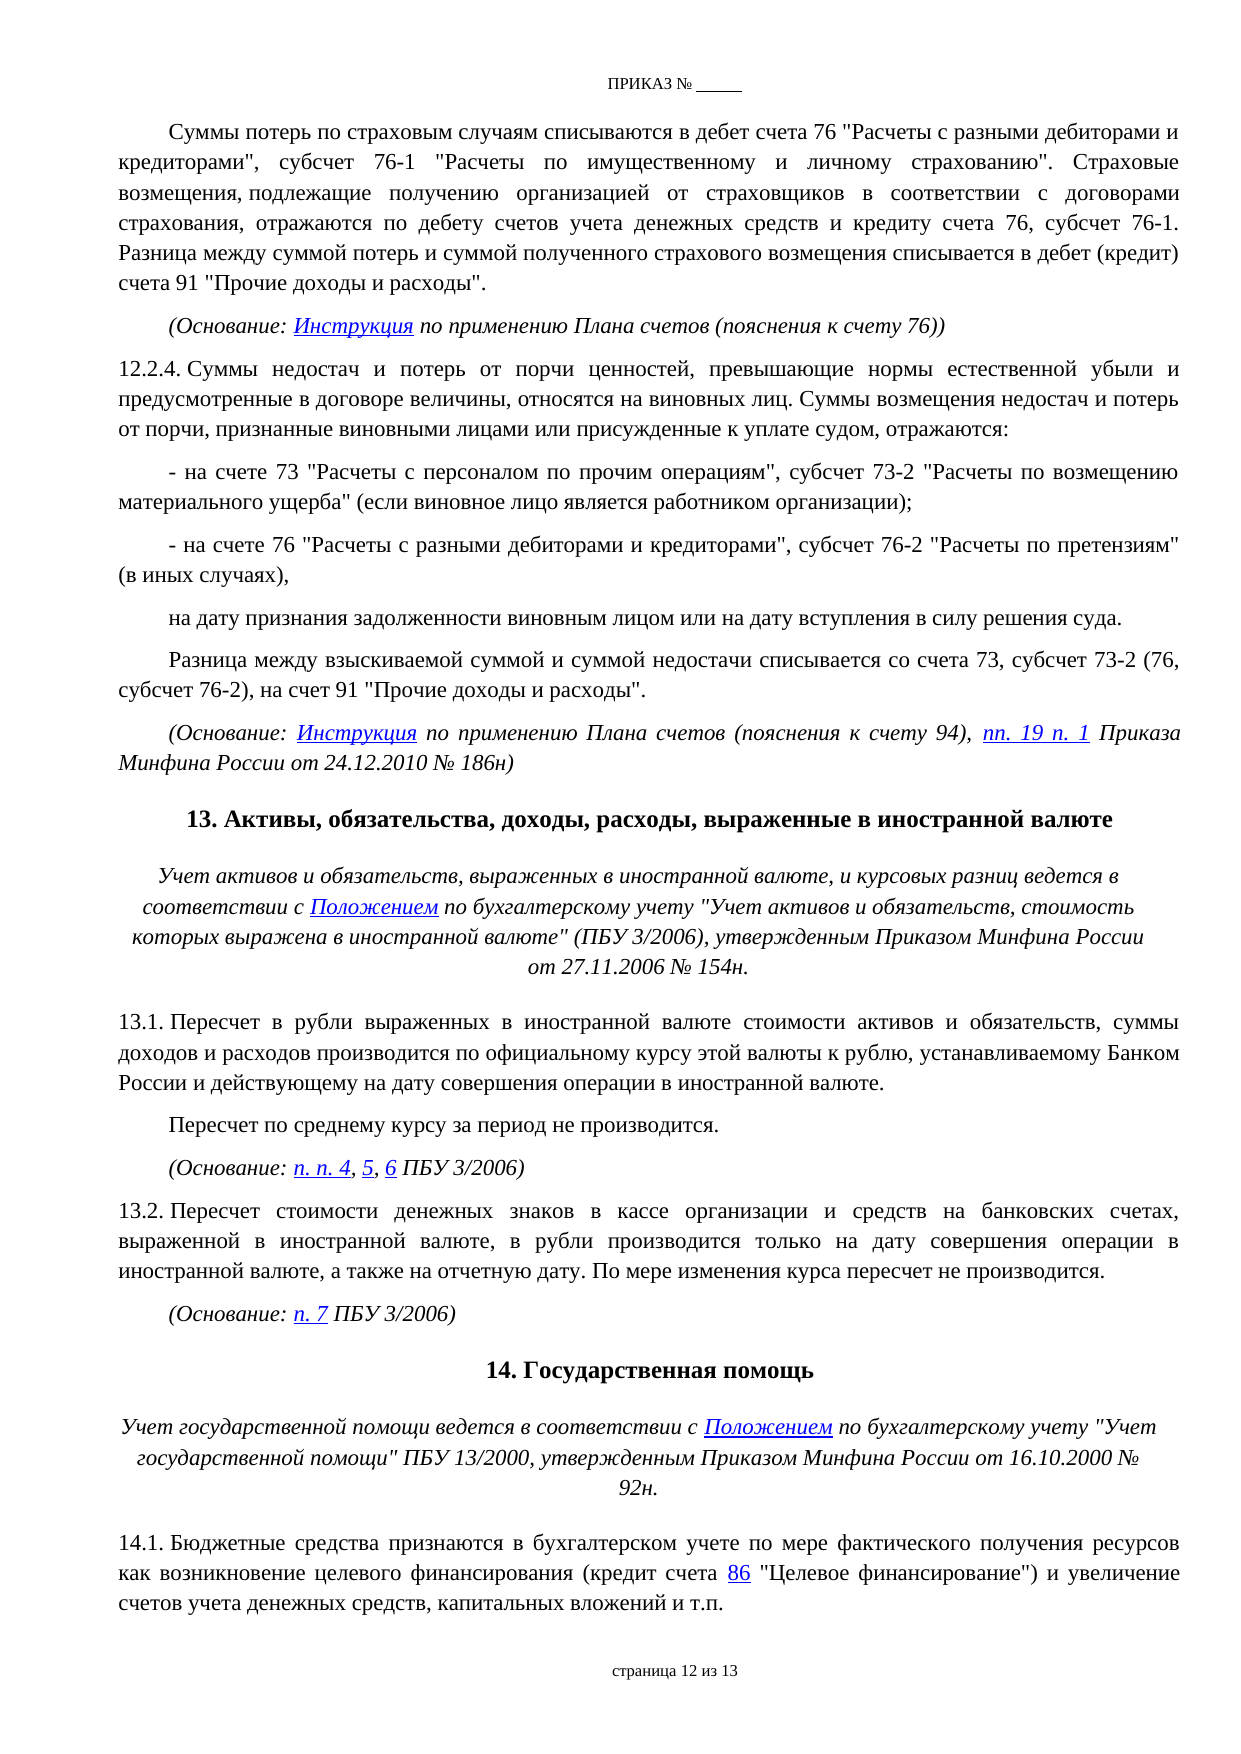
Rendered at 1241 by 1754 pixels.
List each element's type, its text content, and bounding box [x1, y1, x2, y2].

text (Основание: Инструкция по применению Плана счетов (пояснения к счету 94), пп. 19 п. 1 Приказа Минфина России от 24.12.2010 № 186н) [118, 719, 1181, 776]
text Суммы потерь по страховым случаям списываются в дебет счета 76 "Расчеты с разными дебиторами и кредиторами", субсчет 76-1 "Расчеты по имущественному и личному страхованию". Страховые возмещения, подлежащие получению организацией от страховщиков в соответствии с договорами страхования, отражаются по дебету счетов учета денежных средств и кредиту счета 76, субсчет 76-1. Разница между суммой потерь и суммой полученного страхового возмещения списывается в дебет (кредит) счета 91 "Прочие доходы и расходы". [118, 118, 1181, 296]
table_header Учет государственной помощи ведется в соответствии с Положением по бухгалтерскому учету "Учет государственной помощи" ПБУ 13/2000, утвержденным Приказом Минфина России от 16.10.2000 № 92н. [107, 1401, 1170, 1516]
text Пересчет по среднему курсу за период не производится. [118, 1112, 1181, 1138]
text (Основание: п. п. 4, 5, 6 ПБУ 3/2006) [118, 1154, 1181, 1181]
text (Основание: Инструкция по применению Плана счетов (пояснения к счету 76)) [118, 312, 1181, 338]
table_header Учет активов и обязательств, выраженных в иностранной валюте, и курсовых разниц ведется в соответствии с Положением по бухгалтерскому учету "Учет активов и обязательств, стоимость которых выражена в иностранной валюте" (ПБУ 3/2006), утвержденным Приказом Минфина России от 27.11.2006 № 154н. [107, 850, 1170, 996]
subtitle Пересчет стоимости денежных знаков в кассе организации и средств на банковских счетах, выраженной в иностранной валюте, в рубли производится только на дату совершения операции в иностранной валюте, а также на отчетную дату. По мере изменения курса пересчет не производится. [118, 1197, 1181, 1284]
subtitle Бюджетные средства признаются в бухгалтерском учете по мере фактического получения ресурсов как возникновение целевого финансирования (кредит счета 86 "Целевое финансирование") и увеличение счетов учета денежных средств, капитальных вложений и т.п. [118, 1529, 1181, 1616]
text Разница между взыскиваемой суммой и суммой недостачи списывается со счета 73, субсчет 73-2 (76, субсчет 76-2), на счет 91 "Прочие доходы и расходы". [118, 646, 1181, 703]
subtitle Активы, обязательства, доходы, расходы, выраженные в иностранной валюте [118, 804, 1181, 833]
text на дату признания задолженности виновным лицом или на дату вступления в силу решения суда. [118, 603, 1181, 630]
text - на счете 76 "Расчеты с разными дебиторами и кредиторами", субсчет 76-2 "Расчеты по претензиям" (в иных случаях), [118, 531, 1181, 587]
subtitle Государственная помощь [118, 1355, 1181, 1384]
text (Основание: п. 7 ПБУ 3/2006) [118, 1300, 1181, 1326]
text - на счете 73 "Расчеты с персоналом по прочим операциям", субсчет 73-2 "Расчеты по возмещению материального ущерба" (если виновное лицо является работником организации); [118, 458, 1181, 514]
subtitle Пересчет в рубли выраженных в иностранной валюте стоимости активов и обязательств, суммы доходов и расходов производится по официальному курсу этой валюты к рублю, устанавливаемому Банком России и действующему на дату совершения операции в иностранной валюте. [118, 1008, 1181, 1095]
subtitle Суммы недостач и потерь от порчи ценностей, превышающие нормы естественной убыли и предусмотренные в договоре величины, относятся на виновных лиц. Суммы возмещения недостач и потерь от порчи, признанные виновными лицами или присужденные к уплате судом, отражаются: [118, 354, 1181, 441]
